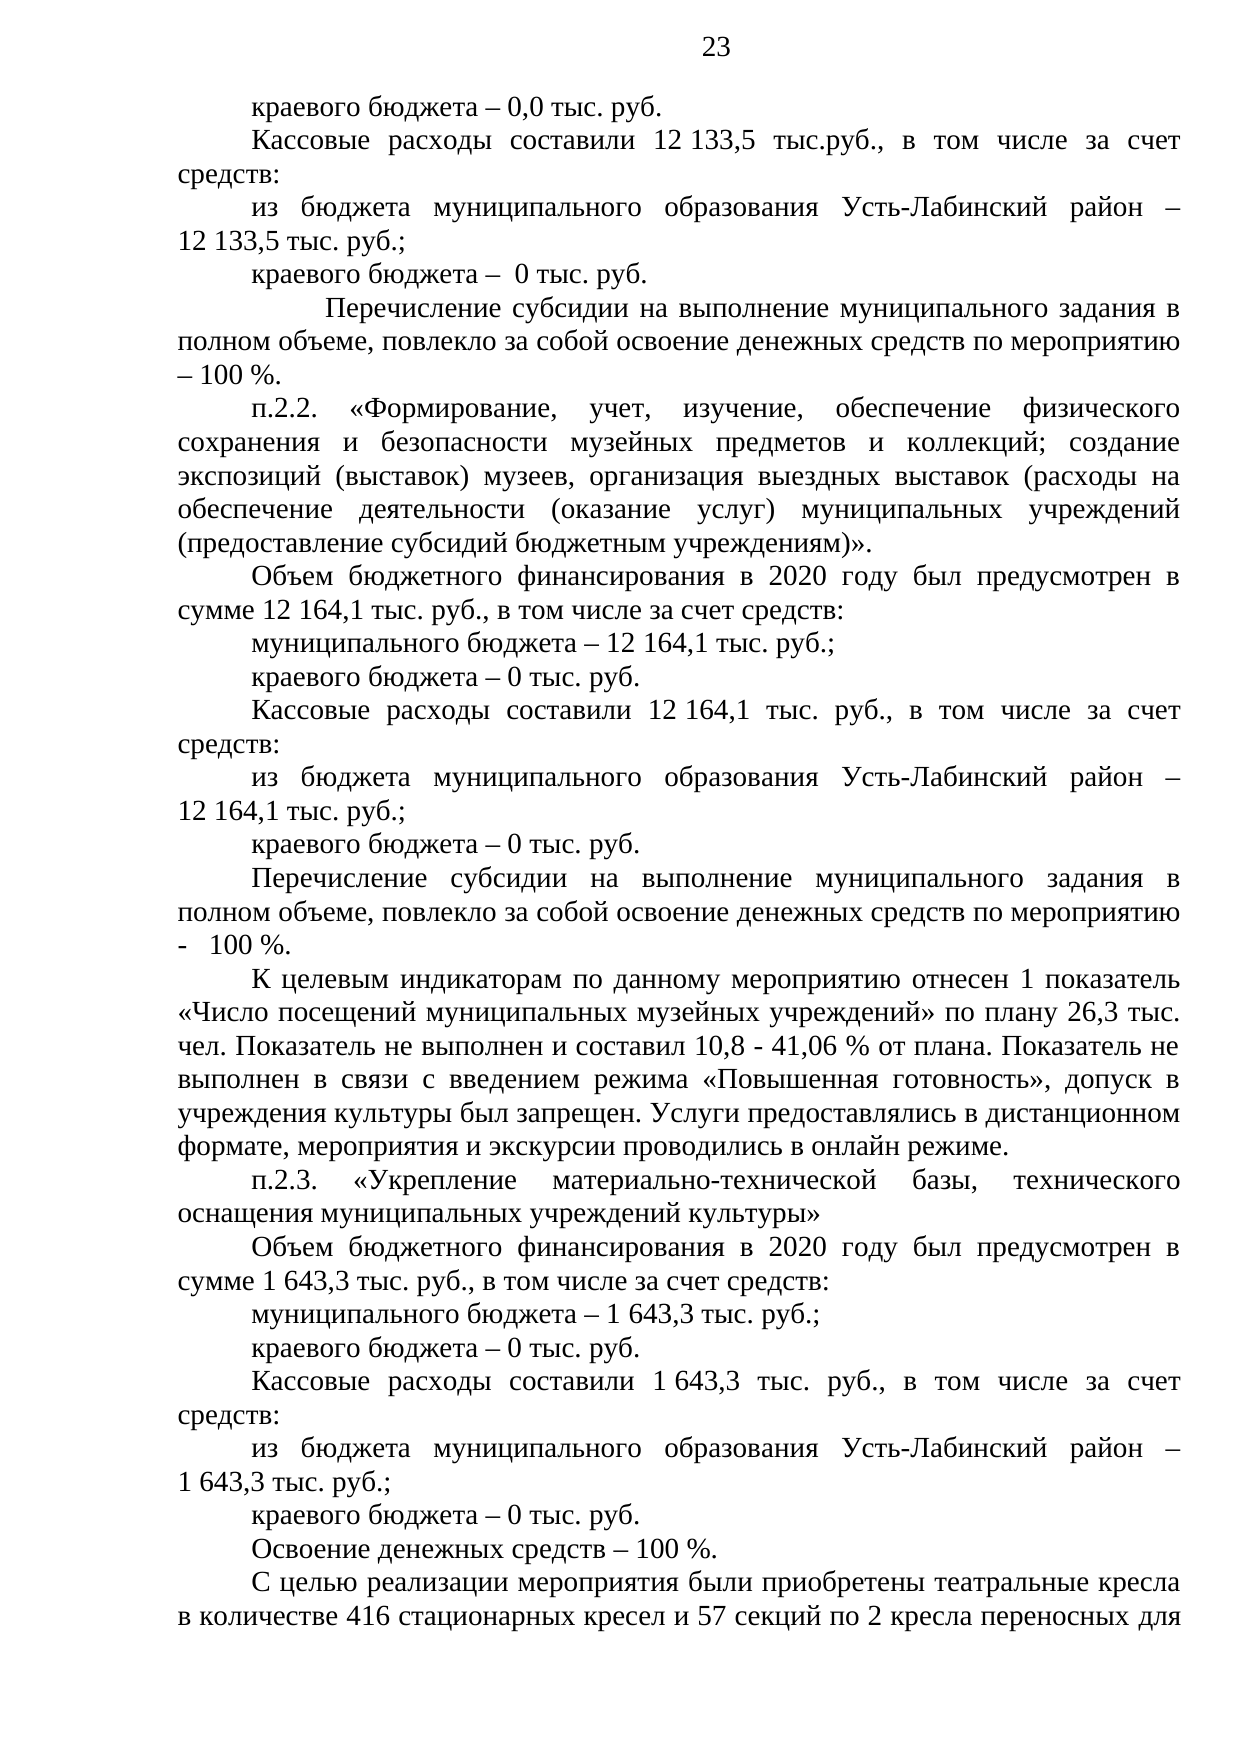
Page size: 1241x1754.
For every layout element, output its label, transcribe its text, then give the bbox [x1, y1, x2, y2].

text краевого бюджета – 0 тыс. руб. [177, 1497, 1181, 1531]
text Объем бюджетного финансирования в 2020 году был предусмотрен в сумме 12 164,1 тыс. руб., в том числе за счет средств: [177, 558, 1181, 625]
text муниципального бюджета – 1 643,3 тыс. руб.; [177, 1296, 1181, 1330]
text краевого бюджета – 0 тыс. руб. [177, 1330, 1181, 1363]
text К целевым индикаторам по данному мероприятию отнесен 1 показатель «Число посещений муниципальных музейных учреждений» по плану 26,3 тыс. чел. Показатель не выполнен и составил 10,8 - 41,06 % от плана. Показатель не выполнен в связи с введением режима «Повышенная готовность», допуск в учреждения культуры был запрещен. Услуги предоставлялись в дистанционном формате, мероприятия и экскурсии проводились в онлайн режиме. [177, 961, 1181, 1162]
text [177, 1564, 1181, 1632]
text Кассовые расходы составили 12 133,5 тыс.руб., в том числе за счет средств: [177, 122, 1181, 189]
text муниципального бюджета – 12 164,1 тыс. руб.; [177, 625, 1181, 659]
text Освоение денежных средств – 100 %. [177, 1531, 1181, 1564]
text краевого бюджета – 0 тыс. руб. [177, 827, 1181, 860]
text Перечисление субсидии на выполнение муниципального задания в полном объеме, повлекло за собой освоение денежных средств по мероприятию - 100 %. [177, 860, 1181, 961]
text краевого бюджета – 0,0 тыс. руб. [177, 89, 1181, 122]
text краевого бюджета – 0 тыс. руб. [177, 659, 1181, 692]
text из бюджета муниципального образования Усть-Лабинский район – 1 643,3 тыс. руб.; [177, 1430, 1181, 1497]
text Объем бюджетного финансирования в 2020 году был предусмотрен в сумме 1 643,3 тыс. руб., в том числе за счет средств: [177, 1229, 1181, 1296]
text Кассовые расходы составили 1 643,3 тыс. руб., в том числе за счет средств: [177, 1363, 1181, 1430]
text Кассовые расходы составили 12 164,1 тыс. руб., в том числе за счет средств: [177, 692, 1181, 759]
text Перечисление субсидии на выполнение муниципального задания в полном объеме, повлекло за собой освоение денежных средств по мероприятию – 100 %. [177, 290, 1181, 391]
text из бюджета муниципального образования Усть-Лабинский район – 12 133,5 тыс. руб.; [177, 189, 1181, 256]
text п.2.3. «Укрепление материально-технической базы, технического оснащения муниципальных учреждений культуры» [177, 1162, 1181, 1229]
text краевого бюджета – 0 тыс. руб. [177, 256, 1181, 290]
text п.2.2. «Формирование, учет, изучение, обеспечение физического сохранения и безопасности музейных предметов и коллекций; создание экспозиций (выставок) музеев, организация выездных выставок (расходы на обеспечение деятельности (оказание услуг) муниципальных учреждений (предоставление субсидий бюджетным учреждениям)». [177, 391, 1181, 558]
text из бюджета муниципального образования Усть-Лабинский район – 12 164,1 тыс. руб.; [177, 759, 1181, 827]
